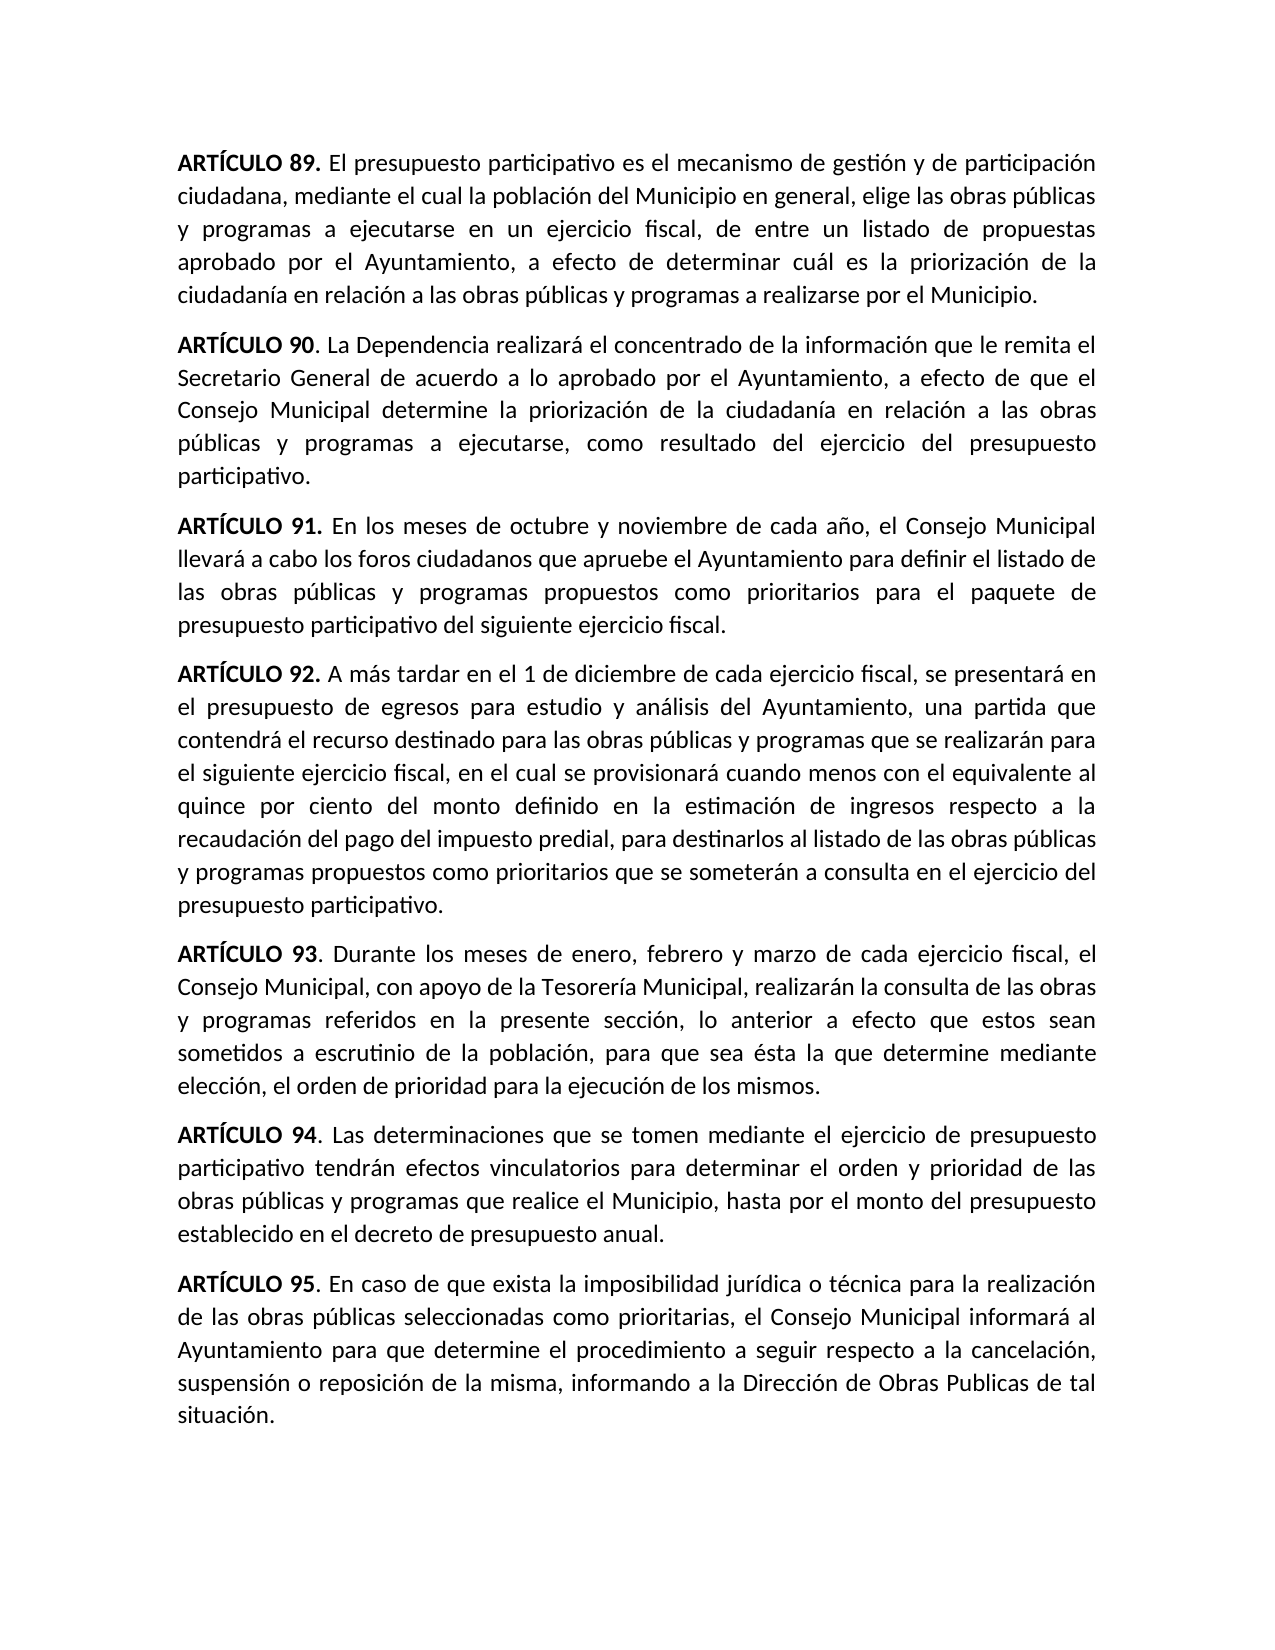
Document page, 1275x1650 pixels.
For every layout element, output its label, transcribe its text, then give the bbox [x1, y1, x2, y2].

text ARTÍCULO 91. En los meses de octubre y noviembre de cada año, el Consejo Municipal llevará a cabo los foros ciudadanos que apruebe el Ayuntamiento para definir el listado de las obras públicas y programas propuestos como prioritarios para el paquete de presupuesto participativo del siguiente ejercicio fiscal. [177, 510, 1098, 639]
text ARTÍCULO 92. A más tardar en el 1 de diciembre de cada ejercicio fiscal, se presentará en el presupuesto de egresos para estudio y análisis del Ayuntamiento, una partida que contendrá el recurso destinado para las obras públicas y programas que se realizarán para el siguiente ejercicio fiscal, en el cual se provisionará cuando menos con el equivalente al quince por ciento del monto definido en la estimación de ingresos respecto a la recaudación del pago del impuesto predial, para destinarlos al listado de las obras públicas y programas propuestos como prioritarios que se someterán a consulta en el ejercicio del presupuesto participativo. [177, 658, 1098, 919]
text ARTÍCULO 95. En caso de que exista la imposibilidad jurídica o técnica para la realización de las obras públicas seleccionadas como prioritarias, el Consejo Municipal informará al Ayuntamiento para que determine el procedimiento a seguir respecto a la cancelación, suspensión o reposición de la misma, informando a la Dirección de Obras Publicas de tal situación. [177, 1268, 1098, 1430]
text ARTÍCULO 93. Durante los meses de enero, febrero y marzo de cada ejercicio fiscal, el Consejo Municipal, con apoyo de la Tesorería Municipal, realizarán la consulta de las obras y programas referidos en la presente sección, lo anterior a efecto que estos sean sometidos a escrutinio de la población, para que sea ésta la que determine mediante elección, el orden de prioridad para la ejecución de los mismos. [177, 938, 1098, 1101]
text ARTÍCULO 90. La Dependencia realizará el concentrado de la información que le remita el Secretario General de acuerdo a lo aprobado por el Ayuntamiento, a efecto de que el Consejo Municipal determine la priorización de la ciudadanía en relación a las obras públicas y programas a ejecutarse, como resultado del ejercicio del presupuesto participativo. [177, 329, 1098, 491]
text ARTÍCULO 89. El presupuesto participativo es el mecanismo de gestión y de participación ciudadana, mediante el cual la población del Municipio en general, elige las obras públicas y programas a ejecutarse en un ejercicio fiscal, de entre un listado de propuestas aprobado por el Ayuntamiento, a efecto de determinar cuál es la priorización de la ciudadanía en relación a las obras públicas y programas a realizarse por el Municipio. [177, 148, 1098, 310]
text ARTÍCULO 94. Las determinaciones que se tomen mediante el ejercicio de presupuesto participativo tendrán efectos vinculatorios para determinar el orden y prioridad de las obras públicas y programas que realice el Municipio, hasta por el monto del presupuesto establecido en el decreto de presupuesto anual. [177, 1120, 1098, 1249]
